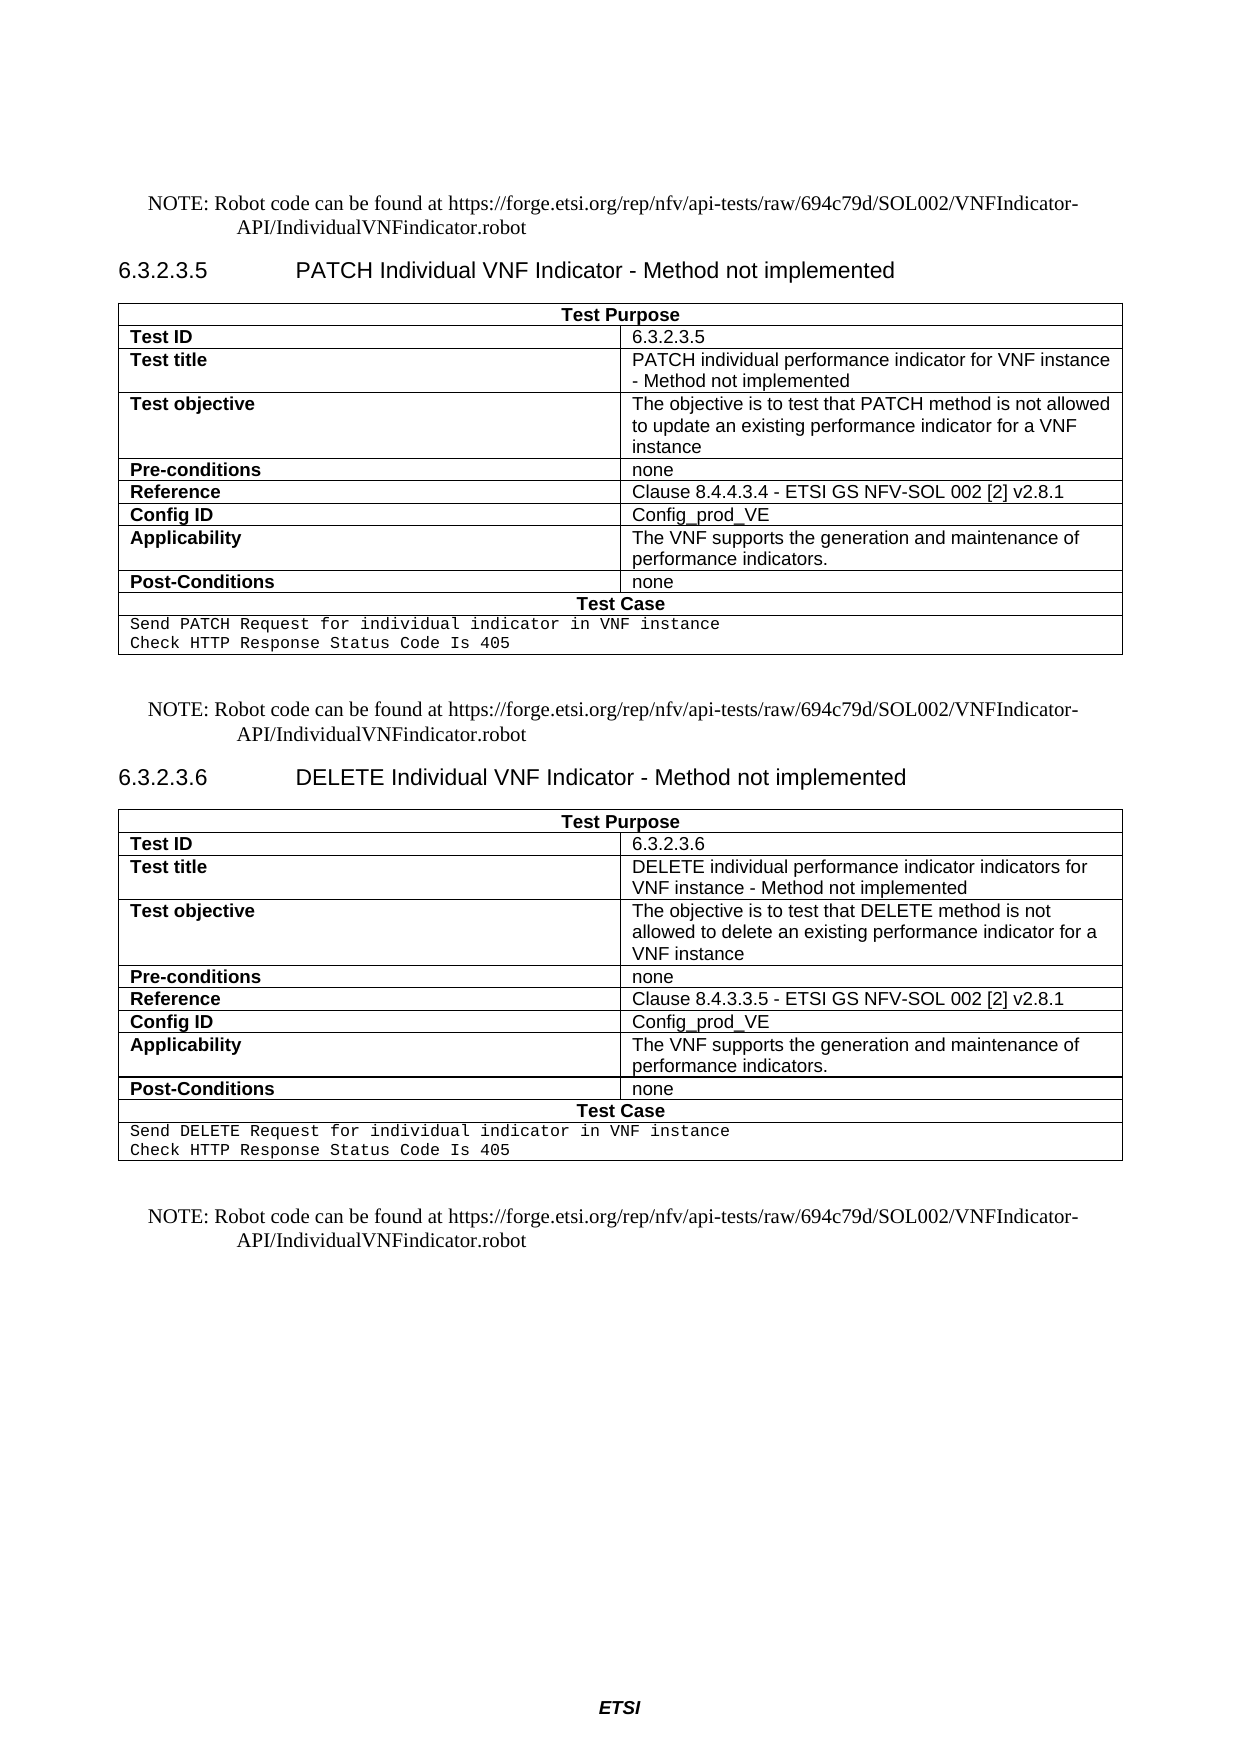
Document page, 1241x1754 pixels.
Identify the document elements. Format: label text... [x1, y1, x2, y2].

table_cell Clause 8.4.3.3.5 - ETSI GS NFV-SOL 002 [2] v2.8.1 [621, 988, 1122, 1010]
table_cell Test title [119, 349, 620, 392]
table_cell 6.3.2.3.5 [621, 326, 1122, 348]
subtitle 6.3.2.3.6 DELETE Individual VNF Indicator - Method not implemented [118, 764, 1122, 791]
table_cell DELETE individual performance indicator indicators for VNF instance - Method not implemented [621, 856, 1122, 899]
table_cell Config_prod_VE [621, 1011, 1122, 1032]
table_cell Reference [119, 988, 620, 1010]
subtitle 6.3.2.3.5 PATCH Individual VNF Indicator - Method not implemented [118, 257, 1122, 284]
table_cell none [621, 459, 1122, 480]
text NOTE: Robot code can be found at https://forge.etsi.org/rep/nfv/api-tests/raw/694c79d/SOL002/VNFIndicator-API/IndividualVNFindicator.robot [148, 191, 1122, 239]
table_cell PATCH individual performance indicator for VNF instance - Method not implemented [621, 349, 1122, 392]
table_cell Test objective [119, 393, 620, 458]
table_cell Test Case [119, 593, 1122, 615]
table_cell Pre-conditions [119, 966, 620, 987]
table_cell The objective is to test that PATCH method is not allowed to update an existing performance indicator for a VNF instance [621, 393, 1122, 458]
table_cell Send PATCH Request for individual indicator in VNF instance Check HTTP Response Status Code Is 405 [119, 616, 1122, 653]
table_cell none [621, 966, 1122, 987]
table_cell The objective is to test that DELETE method is not allowed to delete an existing performance indicator for a VNF instance [621, 900, 1122, 964]
table_cell Test objective [119, 900, 620, 964]
table_cell Test Case [119, 1100, 1122, 1122]
table_cell none [621, 1078, 1122, 1099]
table_cell Config ID [119, 504, 620, 525]
table_cell Applicability [119, 526, 620, 569]
table_cell Applicability [119, 1033, 620, 1076]
table_cell Post-Conditions [119, 571, 620, 592]
table_cell Config_prod_VE [621, 504, 1122, 525]
table_cell The VNF supports the generation and maintenance of performance indicators. [621, 526, 1122, 569]
table_cell Send DELETE Request for individual indicator in VNF instance Check HTTP Response Status Code Is 405 [119, 1123, 1122, 1160]
table_header Test Purpose [119, 810, 1122, 832]
text NOTE: Robot code can be found at https://forge.etsi.org/rep/nfv/api-tests/raw/694c79d/SOL002/VNFIndicator-API/IndividualVNFindicator.robot [148, 697, 1122, 746]
table_cell none [621, 571, 1122, 592]
table_cell Post-Conditions [119, 1078, 620, 1099]
table_cell Test ID [119, 833, 620, 854]
table_cell Pre-conditions [119, 459, 620, 480]
table_cell Test title [119, 856, 620, 899]
table_cell Clause 8.4.4.3.4 - ETSI GS NFV-SOL 002 [2] v2.8.1 [621, 481, 1122, 503]
table_header Test Purpose [119, 304, 1122, 325]
table_cell Reference [119, 481, 620, 503]
table_cell The VNF supports the generation and maintenance of performance indicators. [621, 1033, 1122, 1076]
text NOTE: Robot code can be found at https://forge.etsi.org/rep/nfv/api-tests/raw/694c79d/SOL002/VNFIndicator-API/IndividualVNFindicator.robot [148, 1204, 1122, 1252]
table_cell Config ID [119, 1011, 620, 1032]
table_cell Test ID [119, 326, 620, 348]
table_cell 6.3.2.3.6 [621, 833, 1122, 854]
